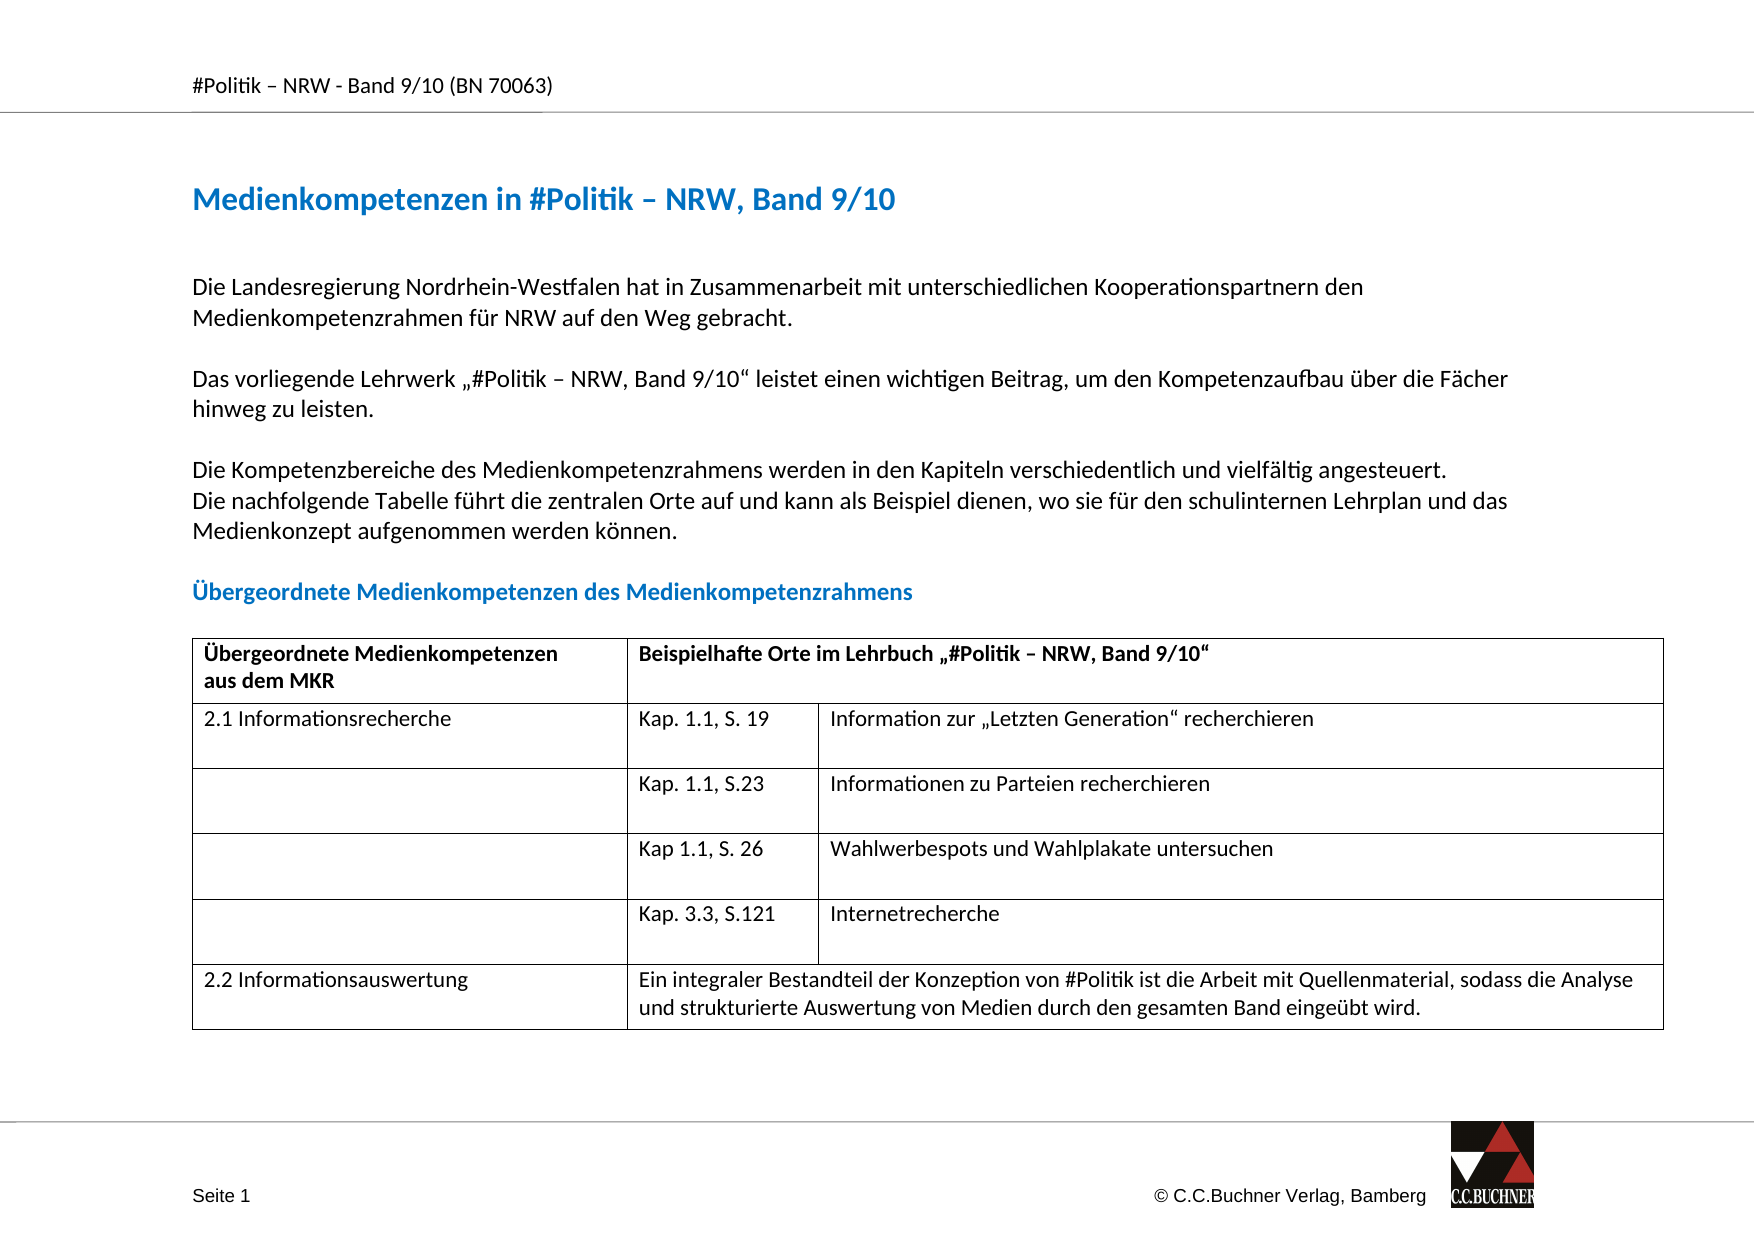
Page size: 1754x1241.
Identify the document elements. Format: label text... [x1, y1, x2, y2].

table_cell [193, 769, 627, 833]
table_header Übergeordnete Medienkompetenzen aus dem MKR [193, 639, 627, 703]
table_cell Kap. 3.3, S.121 [628, 900, 818, 964]
table_cell Information zur „Letzten Generation“ recherchieren [819, 704, 1663, 768]
table_cell Informationen zu Parteien recherchieren [819, 769, 1663, 833]
text Die nachfolgende Tabelle führt die zentralen Orte auf und kann als Beispiel dienen, wo sie für den schulinternen Lehrplan und das Medienkonzept aufgenommen werden können. [192, 485, 1535, 546]
table_cell Kap. 1.1, S. 19 [628, 704, 818, 768]
picture [1449, 1121, 1534, 1206]
table_cell [193, 834, 627, 898]
table_cell 2.2 Informationsauswertung [193, 965, 627, 1029]
table_cell Internetrecherche [819, 900, 1663, 964]
text Die Landesregierung Nordrhein-Westfalen hat in Zusammenarbeit mit unterschiedlichen Kooperationspartnern den Medienkompetenzrahmen für NRW auf den Weg gebracht. [192, 271, 1535, 332]
table_cell Ein integraler Bestandteil der Konzeption von #Politik ist die Arbeit mit Quellenmaterial, sodass die Analyse und strukturierte Auswertung von Medien durch den gesamten Band eingeübt wird. [628, 965, 1663, 1029]
table_cell Kap. 1.1, S.23 [628, 769, 818, 833]
table_cell Wahlwerbespots und Wahlplakate untersuchen [819, 834, 1663, 898]
table_header Beispielhafte Orte im Lehrbuch „#Politik – NRW, Band 9/10“ [628, 639, 1663, 703]
text Übergeordnete Medienkompetenzen des Medienkompetenzrahmens [192, 577, 1535, 607]
table_cell [193, 900, 627, 964]
text Medienkompetenzen in #Politik – NRW, Band 9/10 [192, 178, 1535, 218]
text Das vorliegende Lehrwerk „#Politik – NRW, Band 9/10“ leistet einen wichtigen Beitrag, um den Kompetenzaufbau über die Fächer hinweg zu leisten. [192, 363, 1535, 424]
table_cell 2.1 Informationsrecherche [193, 704, 627, 768]
table_cell Kap 1.1, S. 26 [628, 834, 818, 898]
text Die Kompetenzbereiche des Medienkompetenzrahmens werden in den Kapiteln verschiedentlich und vielfältig angesteuert. [192, 454, 1535, 485]
